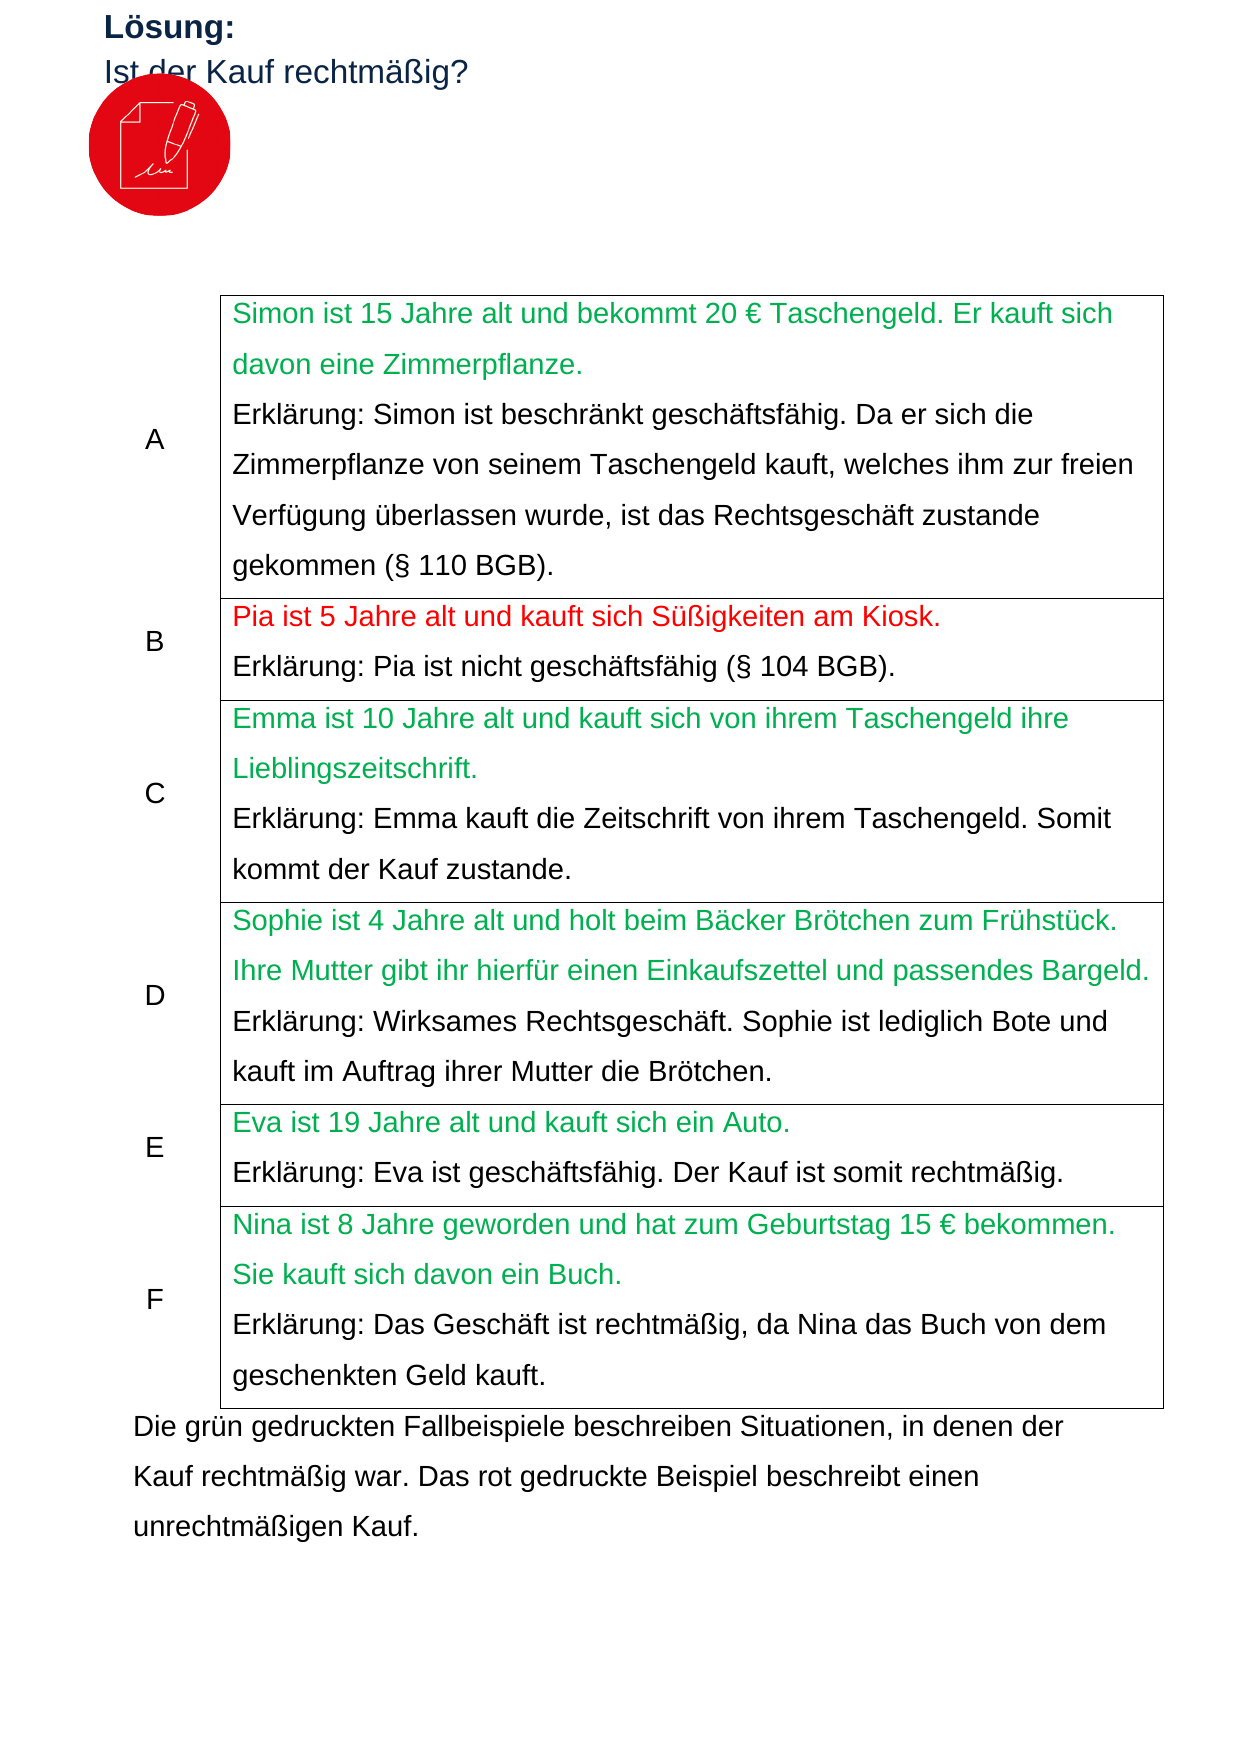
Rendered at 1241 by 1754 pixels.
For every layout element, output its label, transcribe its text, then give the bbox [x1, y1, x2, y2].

table_cell C [89, 700, 220, 902]
table_cell B [89, 598, 220, 700]
table_cell Eva ist 19 Jahre alt und kauft sich ein Auto. Erklärung: Eva ist geschäftsfähig. Der Kauf ist somit rechtmäßig. [221, 1105, 1163, 1206]
table_header Simon ist 15 Jahre alt und bekommt 20 € Taschengeld. Er kauft sich davon eine Zimmerpflanze. Erklärung: Simon ist beschränkt geschäftsfähig. Da er sich die Zimmerpflanze von seinem Taschengeld kauft, welches ihm zur freien Verfügung überlassen wurde, ist das Rechtsgeschäft zustande gekommen (§ 110 BGB). [221, 296, 1163, 598]
table_cell Nina ist 8 Jahre geworden und hat zum Geburtstag 15 € bekommen. Sie kauft sich davon ein Buch. Erklärung: Das Geschäft ist rechtmäßig, da Nina das Buch von dem geschenkten Geld kauft. [221, 1207, 1163, 1408]
picture [88, 73, 231, 216]
text Die grün gedruckten Fallbeispiele beschreiben Situationen, in denen der Kauf rechtmäßig war. Das rot gedruckte Beispiel beschreibt einen unrechtmäßigen Kauf. [133, 1409, 1107, 1543]
table_header A [89, 295, 220, 598]
table_cell Sophie ist 4 Jahre alt und holt beim Bäcker Brötchen zum Frühstück. Ihre Mutter gibt ihr hierfür einen Einkaufszettel und passendes Bargeld. Erklärung: Wirksames Rechtsgeschäft. Sophie ist lediglich Bote und kauft im Auftrag ihrer Mutter die Brötchen. [221, 903, 1163, 1104]
table_cell F [89, 1206, 220, 1408]
table_cell D [89, 902, 220, 1104]
table_cell E [89, 1104, 220, 1206]
table_cell Pia ist 5 Jahre alt und kauft sich Süßigkeiten am Kiosk. Erklärung: Pia ist nicht geschäftsfähig (§ 104 BGB). [221, 599, 1163, 700]
table_cell Emma ist 10 Jahre alt und kauft sich von ihrem Taschengeld ihre Lieblingszeitschrift. Erklärung: Emma kauft die Zeitschrift von ihrem Taschengeld. Somit kommt der Kauf zustande. [221, 701, 1163, 902]
